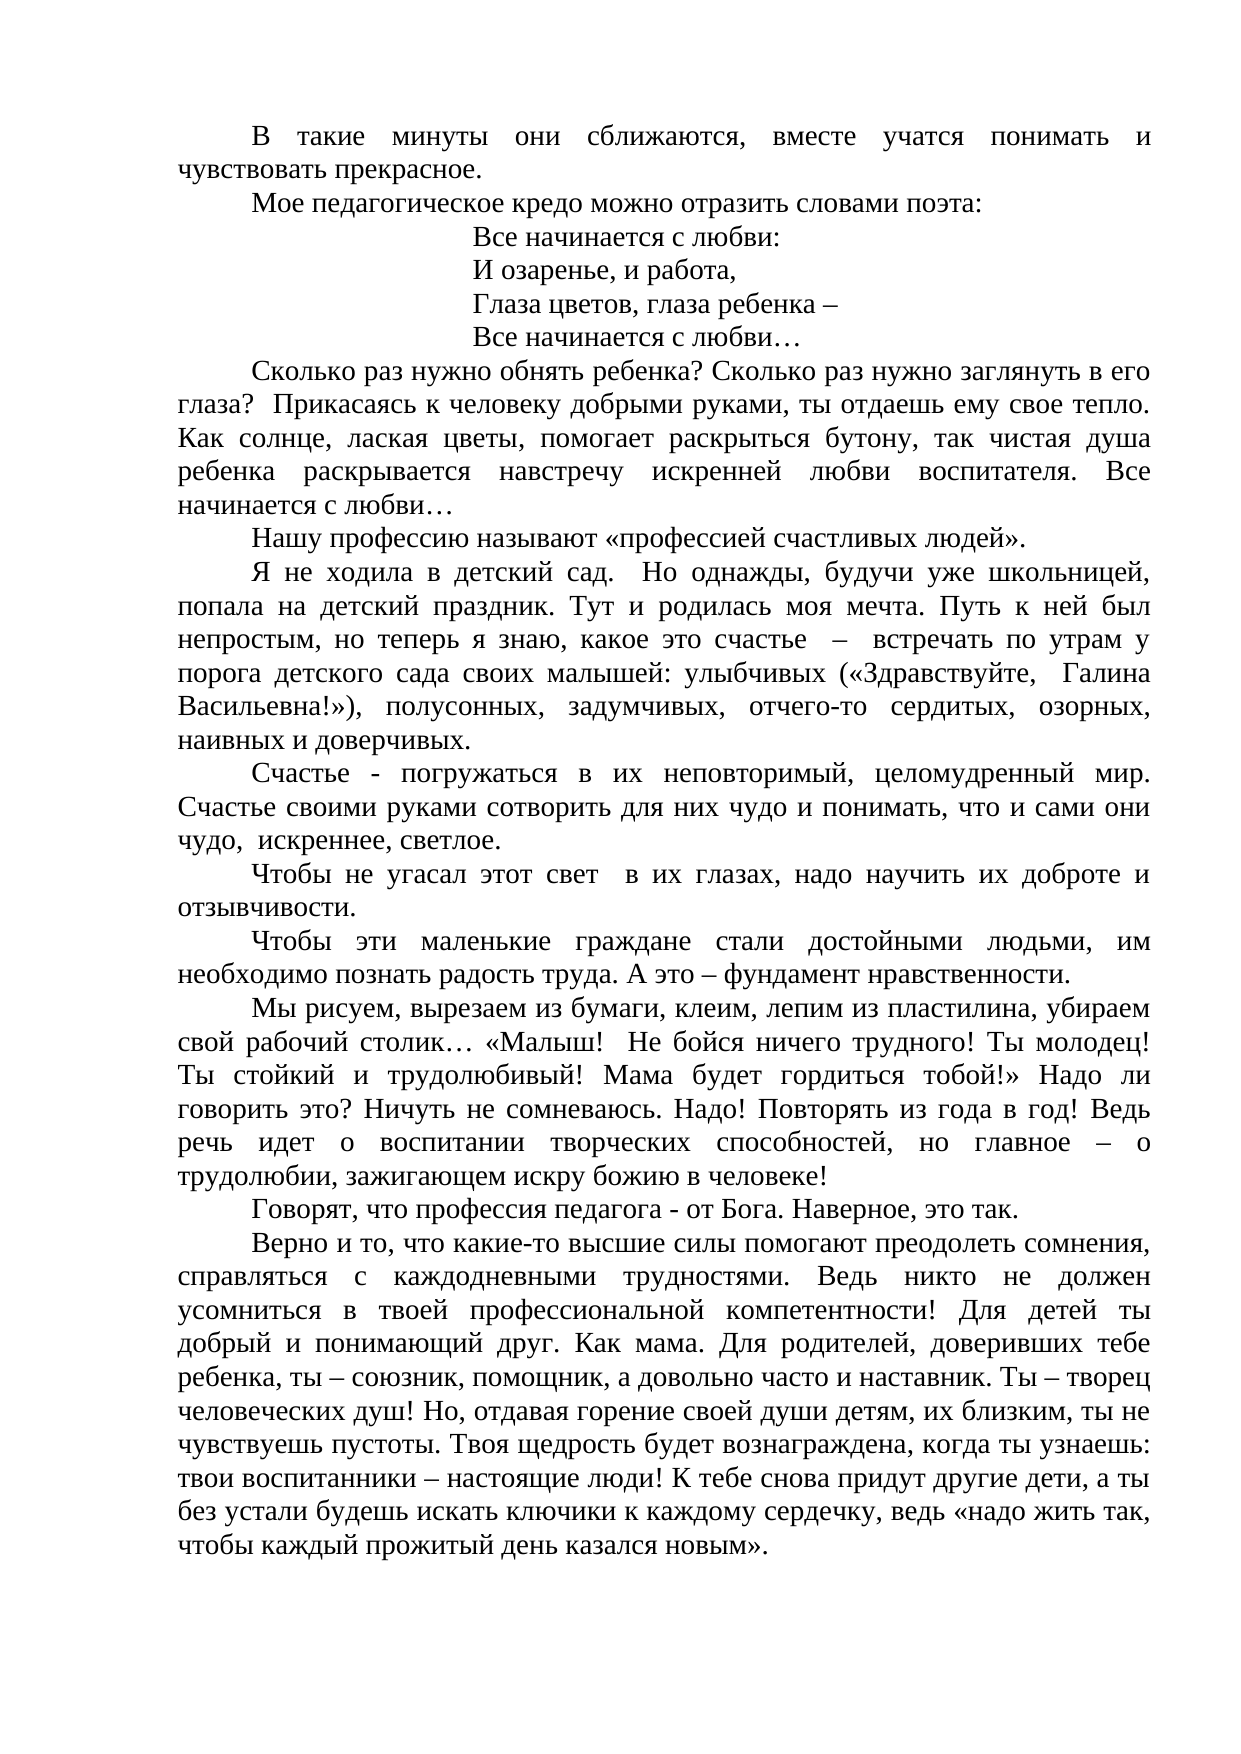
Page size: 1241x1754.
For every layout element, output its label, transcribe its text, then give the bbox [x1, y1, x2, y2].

text Все начинается с любви: [472, 219, 1152, 252]
text Верно и то, что какие-то высшие силы помогают преодолеть сомнения, справляться с каждодневными трудностями. Ведь никто не должен усомниться в твоей профессиональной компетентности! Для детей ты добрый и понимающий друг. Как мама. Для родителей, доверивших тебе ребенка, ты – союзник, помощник, а довольно часто и наставник. Ты – творец человеческих душ! Но, отдавая горение своей души детям, их близким, ты не чувствуешь пустоты. Твоя щедрость будет вознаграждена, когда ты узнаешь: твои воспитанники – настоящие люди! К тебе снова придут другие дети, а ты без устали будешь искать ключики к каждому сердечку, ведь «надо жить так, чтобы каждый прожитый день казался новым». [177, 1225, 1152, 1560]
text Глаза цветов, глаза ребенка – [472, 286, 1152, 319]
text Сколько раз нужно обнять ребенка? Сколько раз нужно заглянуть в его глаза? Прикасаясь к человеку добрыми руками, ты отдаешь ему свое тепло. Как солнце, лаская цветы, помогает раскрыться бутону, так чистая душа ребенка раскрывается навстречу искренней любви воспитателя. Все начинается с любви… [177, 353, 1152, 521]
text Все начинается с любви… [472, 319, 1152, 353]
text Счастье - погружаться в их неповторимый, целомудренный мир. Счастье своими руками сотворить для них чудо и понимать, что и сами они чудо, искреннее, светлое. [177, 755, 1152, 856]
text Нашу профессию называют «профессией счастливых людей». [177, 521, 1152, 554]
text Говорят, что профессия педагога - от Бога. Наверное, это так. [177, 1191, 1152, 1225]
text Я не ходила в детский сад. Но однажды, будучи уже школьницей, попала на детский праздник. Тут и родилась моя мечта. Путь к ней был непростым, но теперь я знаю, какое это счастье – встречать по утрам у порога детского сада своих малышей: улыбчивых («Здравствуйте, Галина Васильевна!»), полусонных, задумчивых, отчего-то сердитых, озорных, наивных и доверчивых. [177, 554, 1152, 755]
text Чтобы эти маленькие граждане стали достойными людьми, им необходимо познать радость труда. А это – фундамент нравственности. [177, 923, 1152, 990]
text Мы рисуем, вырезаем из бумаги, клеим, лепим из пластилина, убираем свой рабочий столик… «Малыш! Не бойся ничего трудного! Ты молодец! Ты стойкий и трудолюбивый! Мама будет гордиться тобой!» Надо ли говорить это? Ничуть не сомневаюсь. Надо! Повторять из года в год! Ведь речь идет о воспитании творческих способностей, но главное – о трудолюбии, зажигающем искру божию в человеке! [177, 990, 1152, 1191]
text Чтобы не угасал этот свет в их глазах, надо научить их доброте и отзывчивости. [177, 856, 1152, 923]
text В такие минуты они сближаются, вместе учатся понимать и чувствовать прекрасное. [177, 118, 1152, 185]
text Мое педагогическое кредо можно отразить словами поэта: [177, 185, 1152, 219]
text И озаренье, и работа, [472, 252, 1152, 286]
